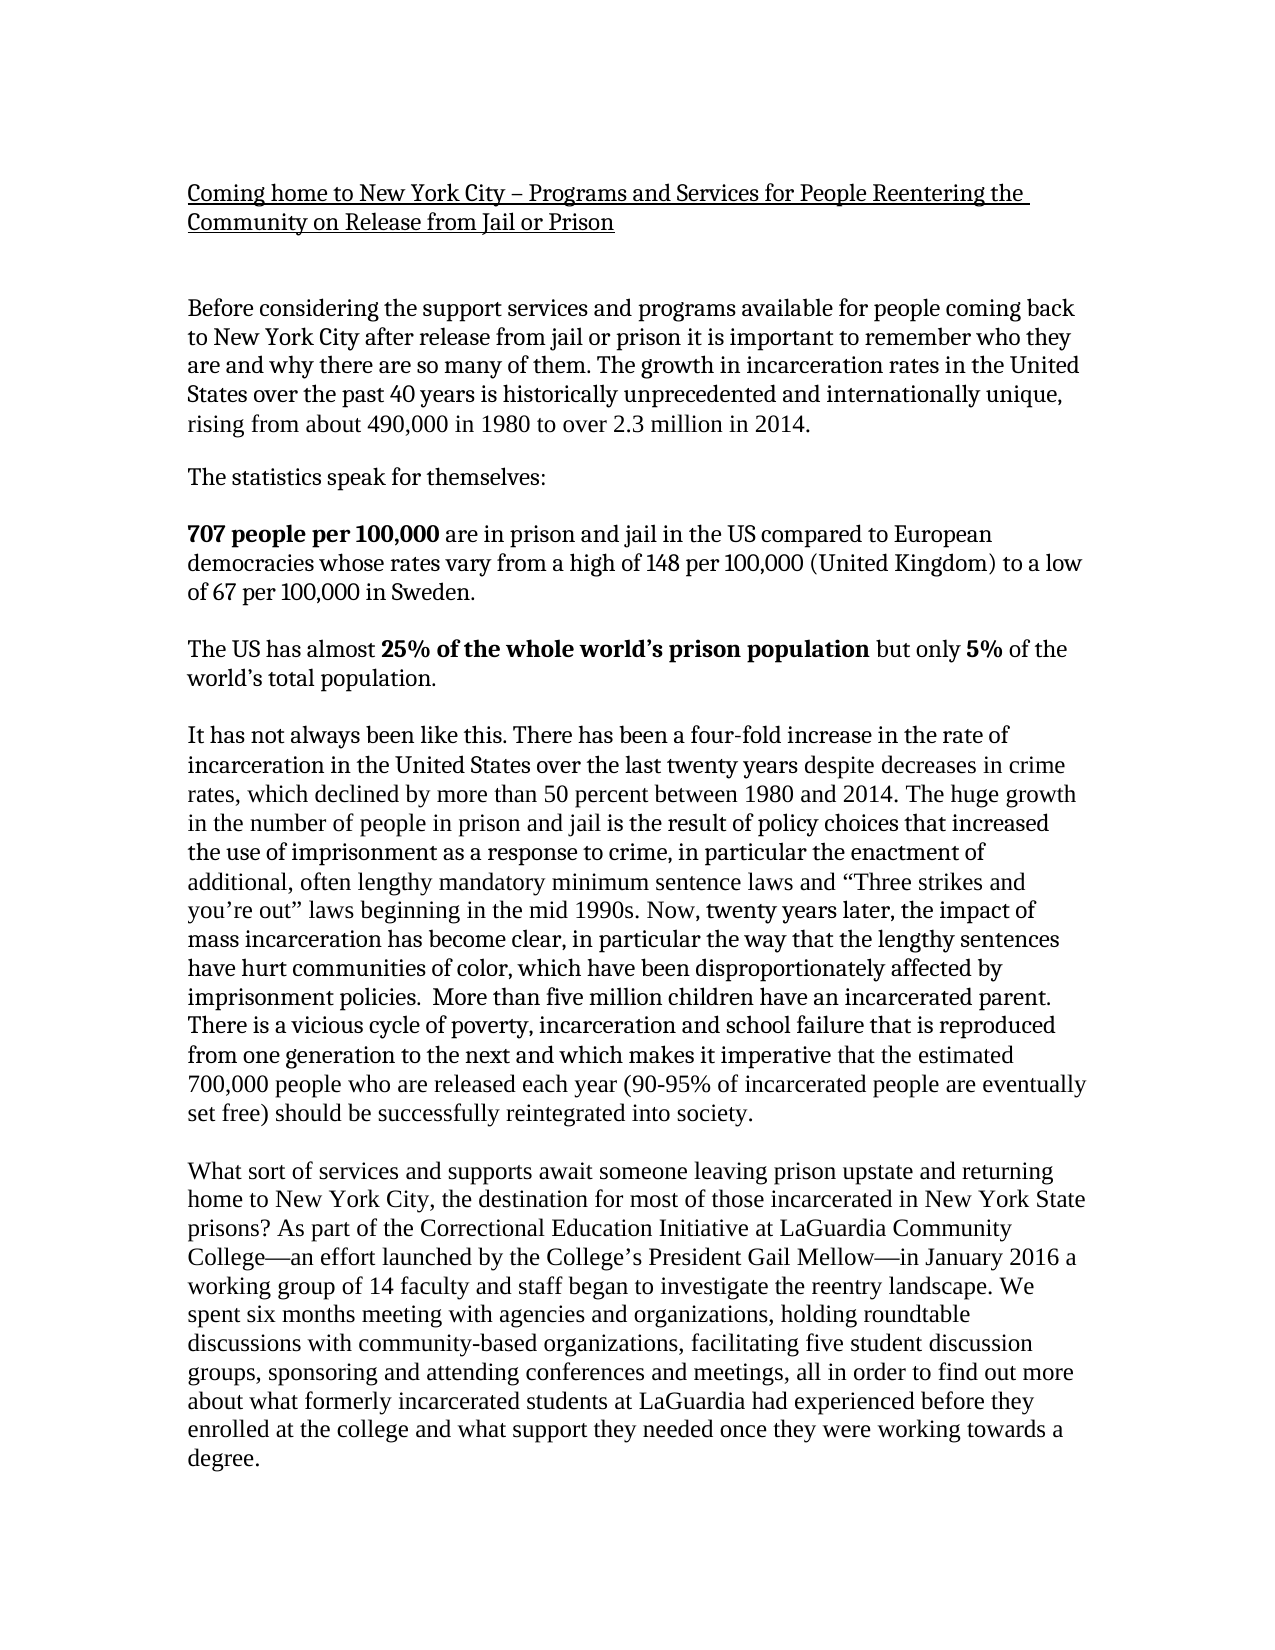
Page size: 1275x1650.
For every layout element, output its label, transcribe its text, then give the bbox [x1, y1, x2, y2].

text 707 people per 100,000 are in prison and jail in the US compared to European democracies whose rates vary from a high of 148 per 100,000 (United Kingdom) to a low of 67 per 100,000 in Sweden. [187, 520, 1087, 606]
text What sort of services and supports await someone leaving prison upstate and returning home to New York City, the destination for most of those incarcerated in New York State prisons? As part of the Correctional Education Initiative at LaGuardia Community College—an effort launched by the College’s President Gail Mellow—in January 2016 a working group of 14 faculty and staff began to investigate the reentry landscape. We spent six months meeting with agencies and organizations, holding roundtable discussions with community-based organizations, facilitating five student discussion groups, sponsoring and attending conferences and meetings, all in order to find out more about what formerly incarcerated students at LaGuardia had experienced before they enrolled at the college and what support they needed once they were working towards a degree. [187, 1156, 1087, 1472]
text Before considering the support services and programs available for people coming back to New York City after release from jail or prison it is important to remember who they are and why there are so many of them. The growth in incarceration rates in the United States over the past 40 years is historically unprecedented and internationally unique, rising from about 490,000 in 1980 to over 2.3 million in 2014. [187, 294, 1087, 437]
text It has not always been like this. There has been a four-fold increase in the rate of incarceration in the United States over the last twenty years despite decreases in crime rates, which declined by more than 50 percent between 1980 and 2014. The huge growth in the number of people in prison and jail is the result of policy choices that increased the use of imprisonment as a response to crime, in particular the enactment of additional, often lengthy mandatory minimum sentence laws and “strikes and you’re out” laws beginning in the mid 1990s. Now, twenty years later, the impact of mass incarceration has become clear, in particular the way that the lengthy sentences have hurt communities of color, which have been disproportionately affected by imprisonment policies. More than million children have an incarcerated parent. There is a vicious cycle of poverty, incarceration and school failure that is reproduced from one generation to the next and which makes it imperative that the estimated 700,000 who are released each year (90-95% of incarcerated people are eventually set free) should be successfully reintegrated into society. [187, 721, 1087, 1127]
text The statistics speak for themselves: [187, 462, 1087, 491]
text Coming home to New York City – Programs and Services for People Reentering the Community on Release from Jail or Prison [187, 179, 1087, 236]
text The US has almost 25% of the whole world’s prison population but only 5% of the world’s total population. [187, 635, 1087, 692]
